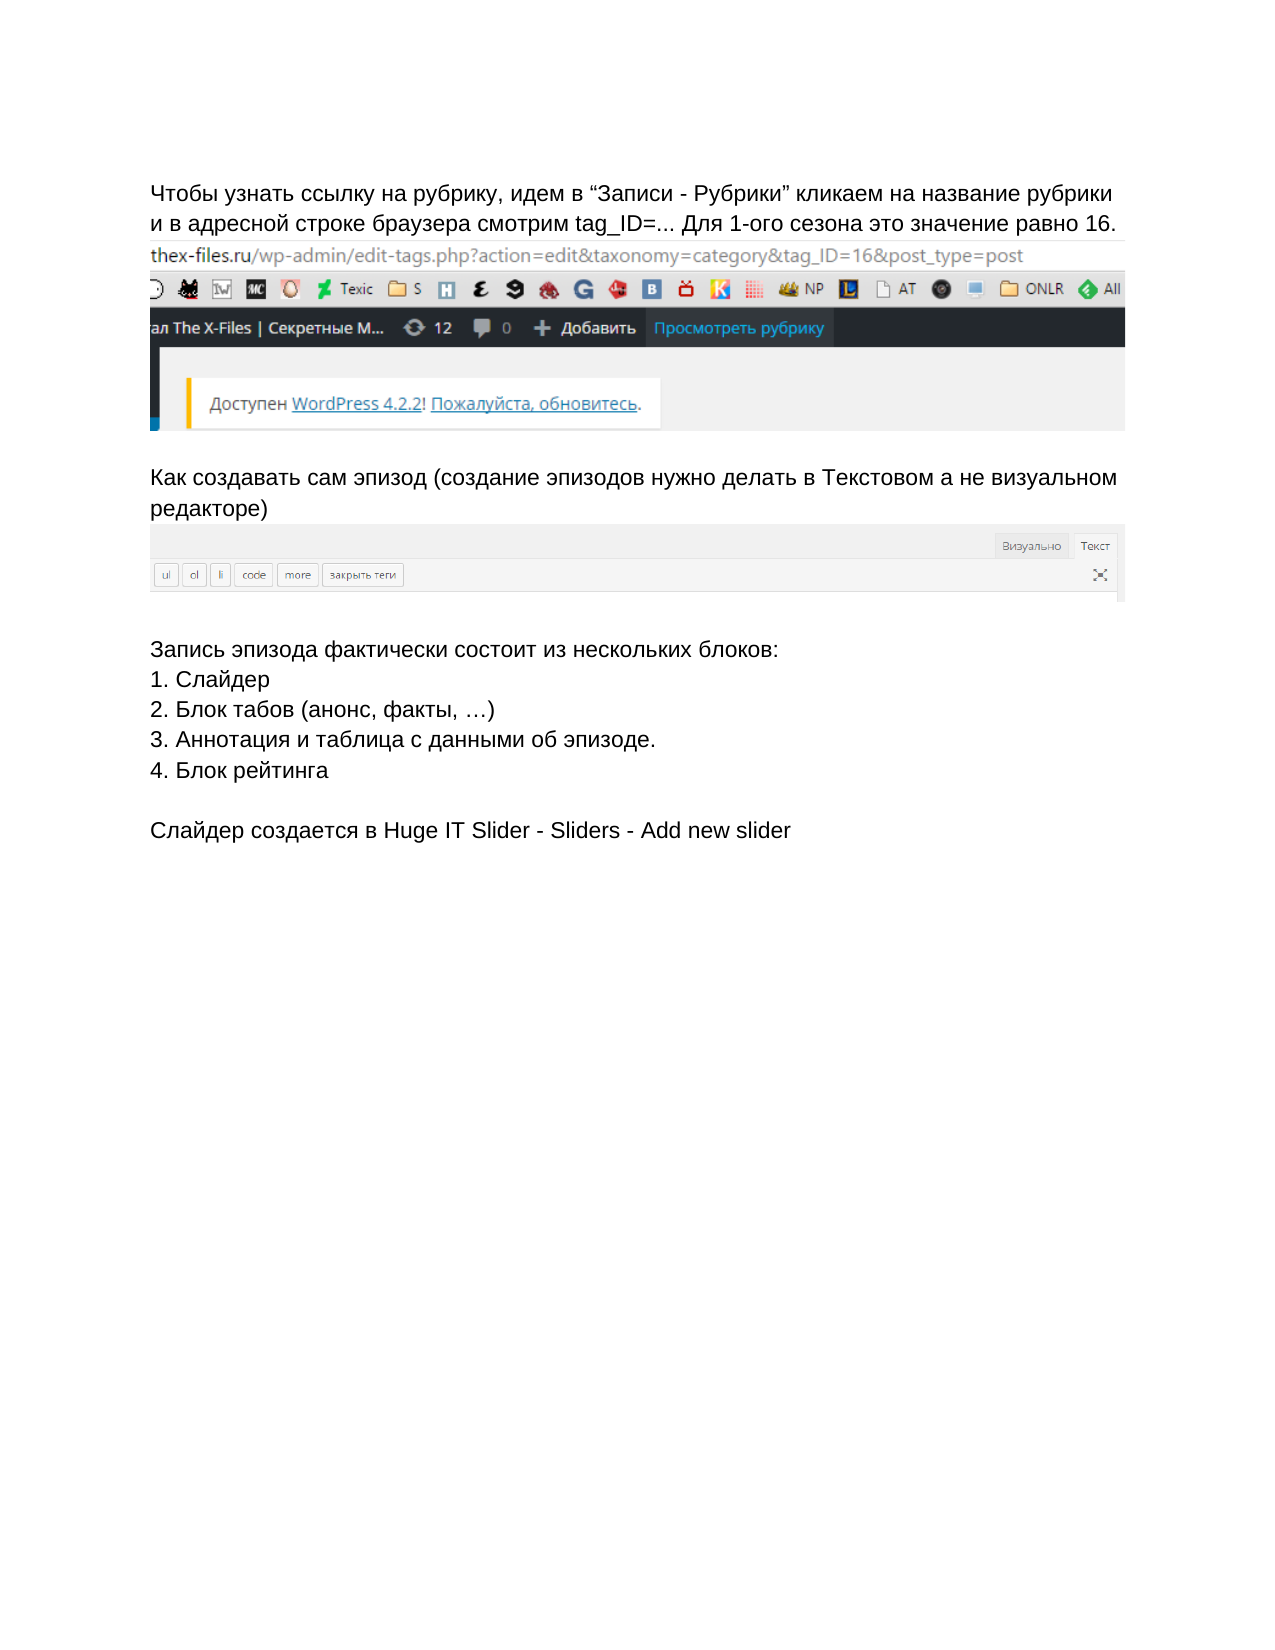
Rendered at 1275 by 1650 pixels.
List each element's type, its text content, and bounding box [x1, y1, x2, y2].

text 4. Блок рейтинга [150, 757, 1125, 783]
text Запись эпизода фактически состоит из нескольких блоков: [150, 636, 1125, 662]
text Чтобы узнать ссылку на рубрику, идем в “Записи - Рубрики” кликаем на название рубрики и в адресной строке браузера смотрим tag_ID=... Для 1-ого сезона это значение равно 16. [150, 180, 1125, 237]
text 2. Блок табов (анонс, факты, …) [150, 696, 1125, 723]
text 1. Слайдер [150, 666, 1125, 692]
text Как создавать сам эпизод (создание эпизодов нужно делать в Текстовом а не визуальном редакторе) [150, 464, 1125, 521]
picture [150, 524, 1125, 602]
text 3. Аннотация и таблица с данными об эпизоде. [150, 726, 1125, 753]
picture [150, 240, 1125, 431]
text Слайдер создается в Huge IT Slider - Sliders - Add new slider [150, 817, 1125, 843]
